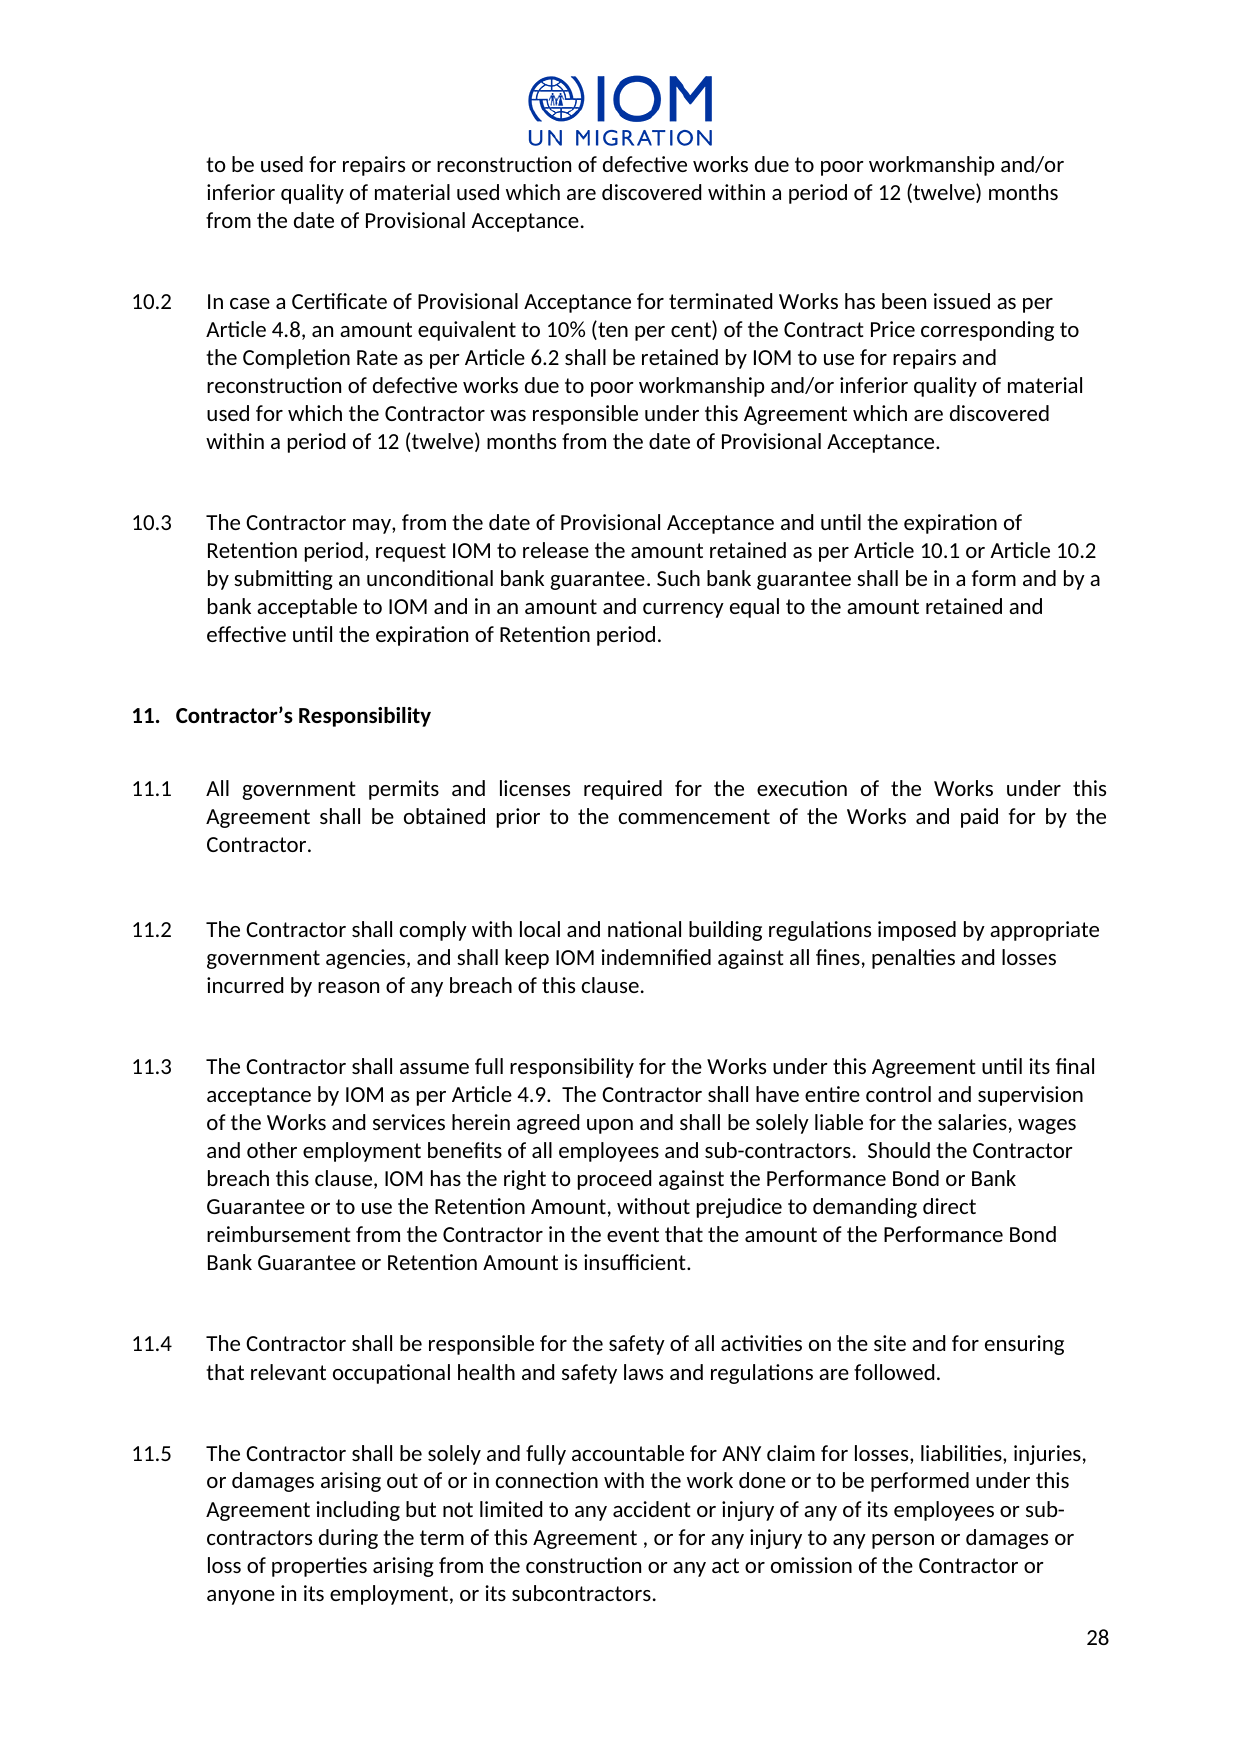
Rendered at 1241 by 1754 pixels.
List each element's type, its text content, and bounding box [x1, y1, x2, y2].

text 10.3 The Contractor may, from the date of Provisional Acceptance and until the expiration of Retention period, request IOM to release the amount retained as per Article 10.1 or Article 10.2 by submitting an unconditional bank guarantee. Such bank guarantee shall be in a form and by a bank acceptable to IOM and in an amount and currency equal to the amount retained and effective until the expiration of Retention period. [131, 508, 1109, 648]
picture [524, 75, 716, 147]
text 11.4 The Contractor shall be responsible for the safety of all activities on the site and for ensuring that relevant occupational health and safety laws and regulations are followed. [131, 1329, 1109, 1386]
text 11.3 The Contractor shall assume full responsibility for the Works under this Agreement until its final acceptance by IOM as per Article 4.9. The Contractor shall have entire control and supervision of the Works and services herein agreed upon and shall be solely liable for the salaries, wages and other employment benefits of all employees and sub-contractors. Should the Contractor breach this clause, IOM has the right to proceed against the Performance Bond or Bank Guarantee or to use the Retention Amount, without prejudice to demanding direct reimbursement from the Contractor in the event that the amount of the Performance Bond Bank Guarantee or Retention Amount is insufficient. [131, 1052, 1109, 1277]
text 10.2 In case a Certificate of Provisional Acceptance for terminated Works has been issued as per Article 4.8, an amount equivalent to 10% (ten per cent) of the Contract Price corresponding to the Completion Rate as per Article 6.2 shall be retained by IOM to use for repairs and reconstruction of defective works due to poor workmanship and/or inferior quality of material used for which the Contractor was responsible under this Agreement which are discovered within a period of 12 (twelve) months from the date of Provisional Acceptance. [131, 287, 1109, 455]
text 11.2 The Contractor shall comply with local and national building regulations imposed by appropriate government agencies, and shall keep IOM indemnified against all fines, penalties and losses incurred by reason of any breach of this clause. [131, 915, 1109, 999]
text 11.1 All government permits and licenses required for the execution of the Works under this Agreement shall be obtained prior to the commencement of the Works and paid for by the Contractor. [131, 774, 1109, 858]
list Contractor’s Responsibility [131, 701, 1109, 729]
text 11.5 The Contractor shall be solely and fully accountable for ANY claim for losses, liabilities, injuries, or damages arising out of or in connection with the work done or to be performed under this Agreement including but not limited to any accident or injury of any of its employees or sub-contractors during the term of this Agreement , or for any injury to any person or damages or loss of properties arising from the construction or any act or omission of the Contractor or anyone in its employment, or its subcontractors. [131, 1439, 1109, 1607]
